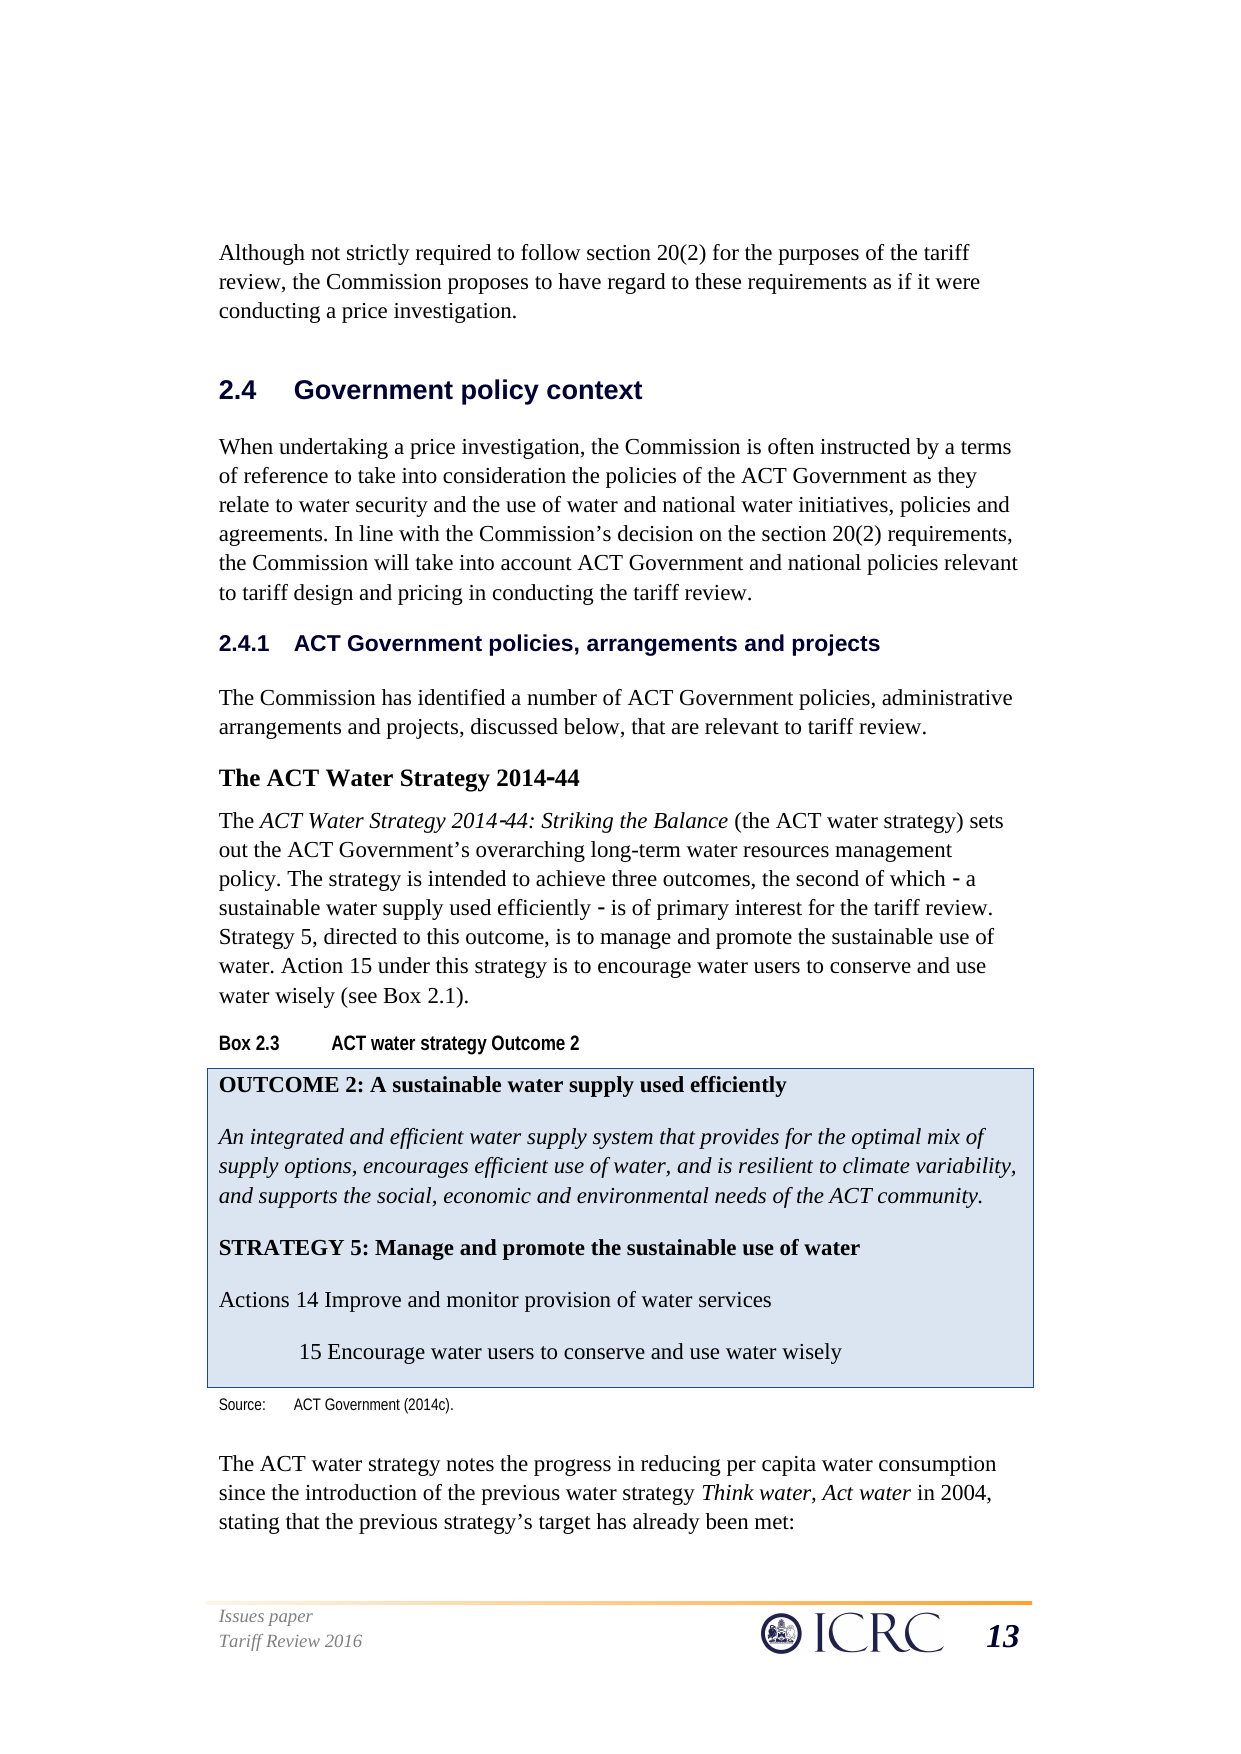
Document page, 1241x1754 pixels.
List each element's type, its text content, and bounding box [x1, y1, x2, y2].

text When undertaking a price investigation, the Commission is often instructed by a terms of reference to take into consideration the policies of the ACT Government as they relate to water security and the use of water and national water initiatives, policies and agreements. In line with the Commission’s decision on the section 20(2) requirements, the Commission will take into account ACT Government and national policies relevant to tariff design and pricing in conducting the tariff review. [218, 430, 1022, 605]
text The ACT water strategy notes the progress in reducing per capita water consumption since the introduction of the previous water strategy Think water, Act water in 2004, stating that the previous strategy’s target has already been met: [218, 1447, 1022, 1534]
table_header OUTCOME 2: A sustainable water supply used efficiently An integrated and efficient water supply system that provides for the optimal mix of supply options, encourages efficient use of water, and is resilient to climate variability, and supports the social, economic and environmental needs of the ACT community. STRATEGY 5: Manage and promote the sustainable use of water Actions 14 Improve and monitor provision of water services 15 Encourage water users to conserve and use water wisely [208, 1069, 1033, 1387]
subtitle ACT Government policies, arrangements and projects [218, 630, 1022, 656]
subtitle Government policy context [218, 374, 1022, 405]
picture [759, 1612, 944, 1656]
text The ACT Water Strategy 201444: Striking the Balance (the ACT water strategy) sets out the ACT Government’s overarching long-term water resources management policy. The strategy is intended to achieve three outcomes, the second of which a sustainable water supply used efficiently is of primary interest for the tariff review. Strategy 5, directed to this outcome, is to manage and promote the sustainable use of water. Action 15 under this strategy is to encourage water users to conserve and use water wisely (see Box 2.1). [218, 804, 1022, 1008]
text Although not strictly required to follow section 20(2) for the purposes of the tariff review, the Commission proposes to have regard to these requirements as if it were conducting a price investigation. [218, 236, 1022, 324]
text The Commission has identified a number of ACT Government policies, administrative arrangements and projects, discussed below, that are relevant to tariff review. [218, 681, 1022, 740]
subtitle The ACT Water Strategy 201444 [218, 763, 1022, 791]
text Source: ACT Government (2014c). [218, 1394, 1022, 1414]
